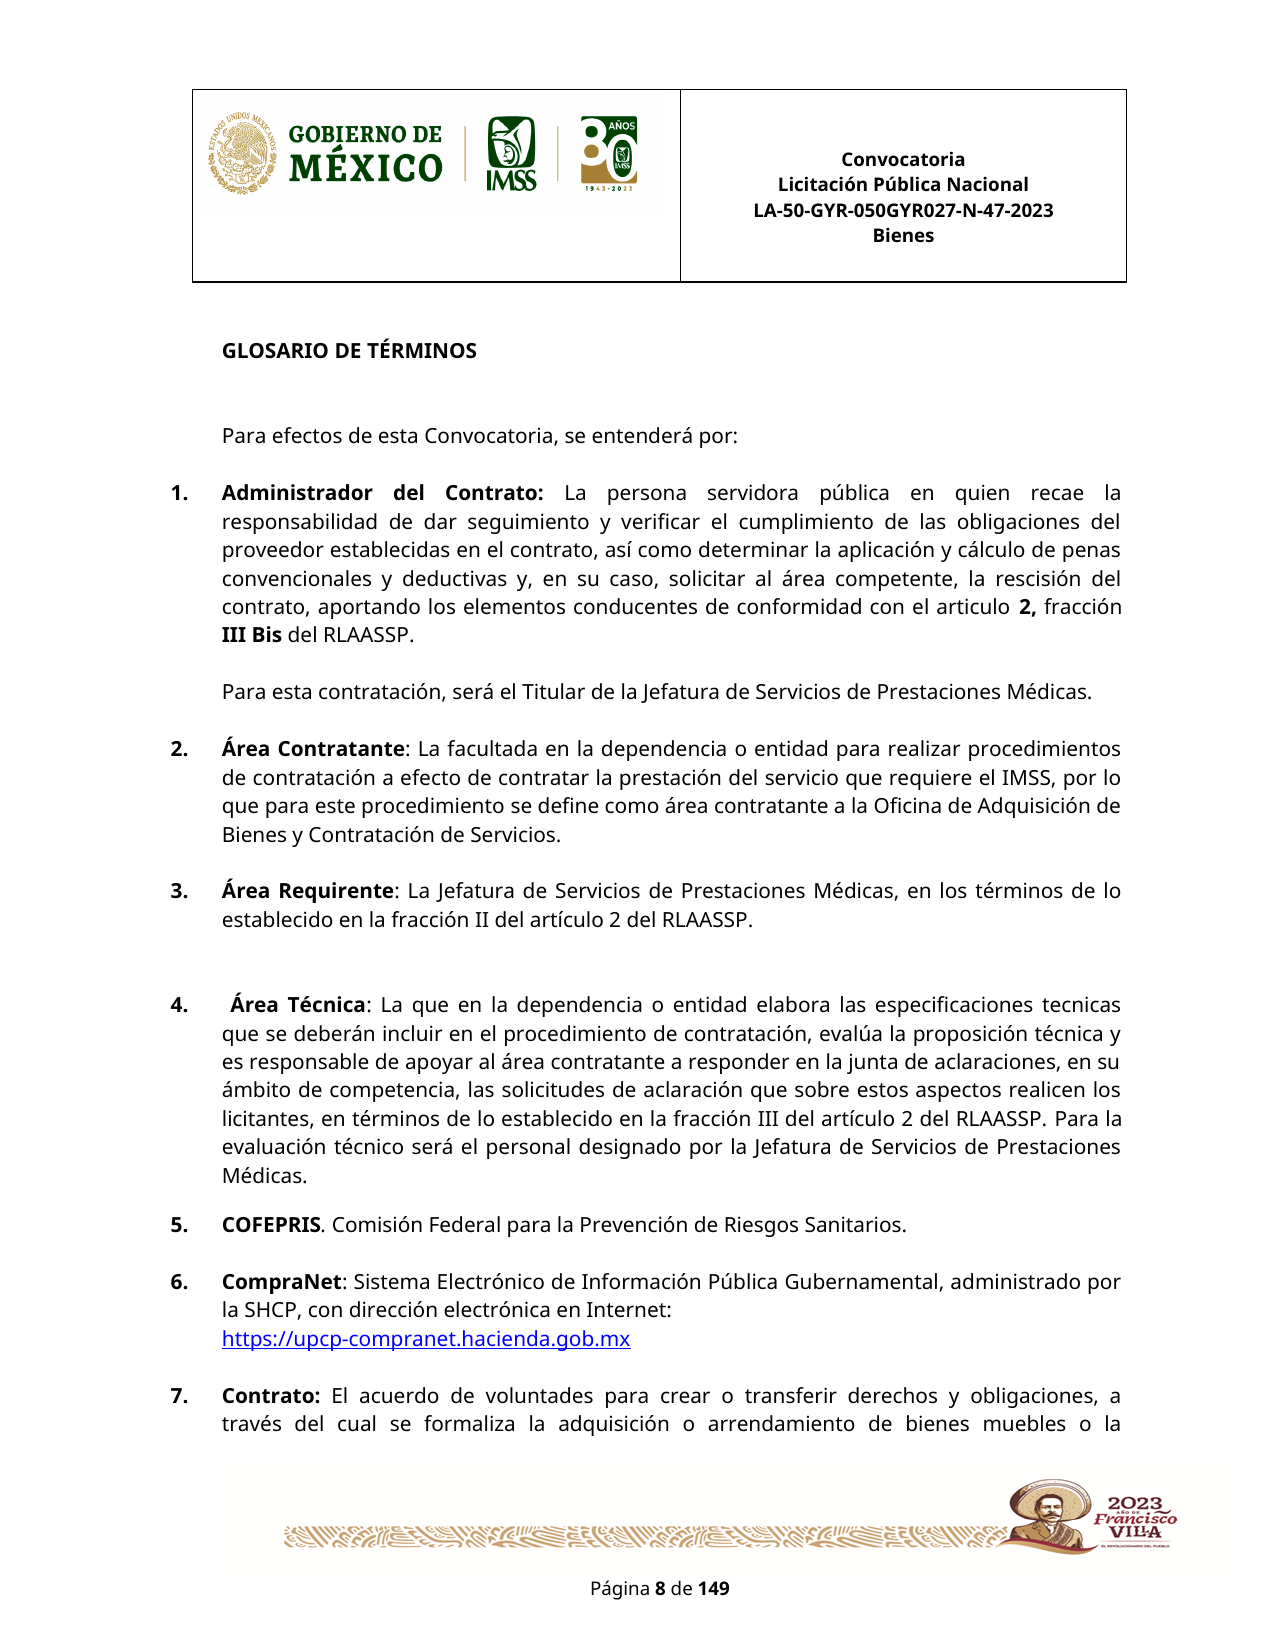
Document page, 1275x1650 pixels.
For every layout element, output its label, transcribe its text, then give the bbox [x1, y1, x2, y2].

text Para efectos de esta Convocatoria, se entenderá por: [222, 422, 1093, 450]
list COFEPRIS. Comisión Federal para la Prevención de Riesgos Sanitarios. [170, 1210, 1122, 1239]
text Para esta contratación, será el Titular de la Jefatura de Servicios de Prestaciones Médicas. [222, 677, 1122, 706]
list Área Requirente: La Jefatura de Servicios de Prestaciones Médicas, en los términos de lo establecido en la fracción II del artículo 2 del RLAASSP. [170, 877, 1122, 933]
picture [193, 90, 666, 213]
list CompraNet: Sistema Electrónico de Información Pública Gubernamental, administrado por la SHCP, con dirección electrónica en Internet: [170, 1267, 1122, 1324]
list GLOSARIO DE TÉRMINOS [222, 336, 1098, 365]
list Área Técnica: La que en la dependencia o entidad elabora las especificaciones tecnicas que se deberán incluir en el procedimiento de contratación, evalúa la proposición técnica y es responsable de apoyar al área contratante a responder en la junta de aclaraciones, en su ámbito de competencia, las solicitudes de aclaración que sobre estos aspectos realicen los licitantes, en términos de lo establecido en la fracción III del artículo 2 del RLAASSP. Para la evaluación técnico será el personal designado por la Jefatura de Servicios de Prestaciones Médicas. [170, 990, 1122, 1189]
picture [221, 1463, 1242, 1576]
list Área Contratante: La facultada en la dependencia o entidad para realizar procedimientos de contratación a efecto de contratar la prestación del servicio que requiere el IMSS, por lo que para este procedimiento se define como área contratante a la Oficina de Adquisición de Bienes y Contratación de Servicios. [170, 734, 1122, 848]
list https://upcp-compranet.hacienda.gob.mx [222, 1324, 1122, 1352]
list Administrador del Contrato: La persona servidora pública en quien recae la responsabilidad de dar seguimiento y verificar el cumplimiento de las obligaciones del proveedor establecidas en el contrato, así como determinar la aplicación y cálculo de penas convencionales y deductivas y, en su caso, solicitar al área competente, la rescisión del contrato, aportando los elementos conducentes de conformidad con el articulo 2, fracción III Bis del RLAASSP. [170, 478, 1122, 649]
